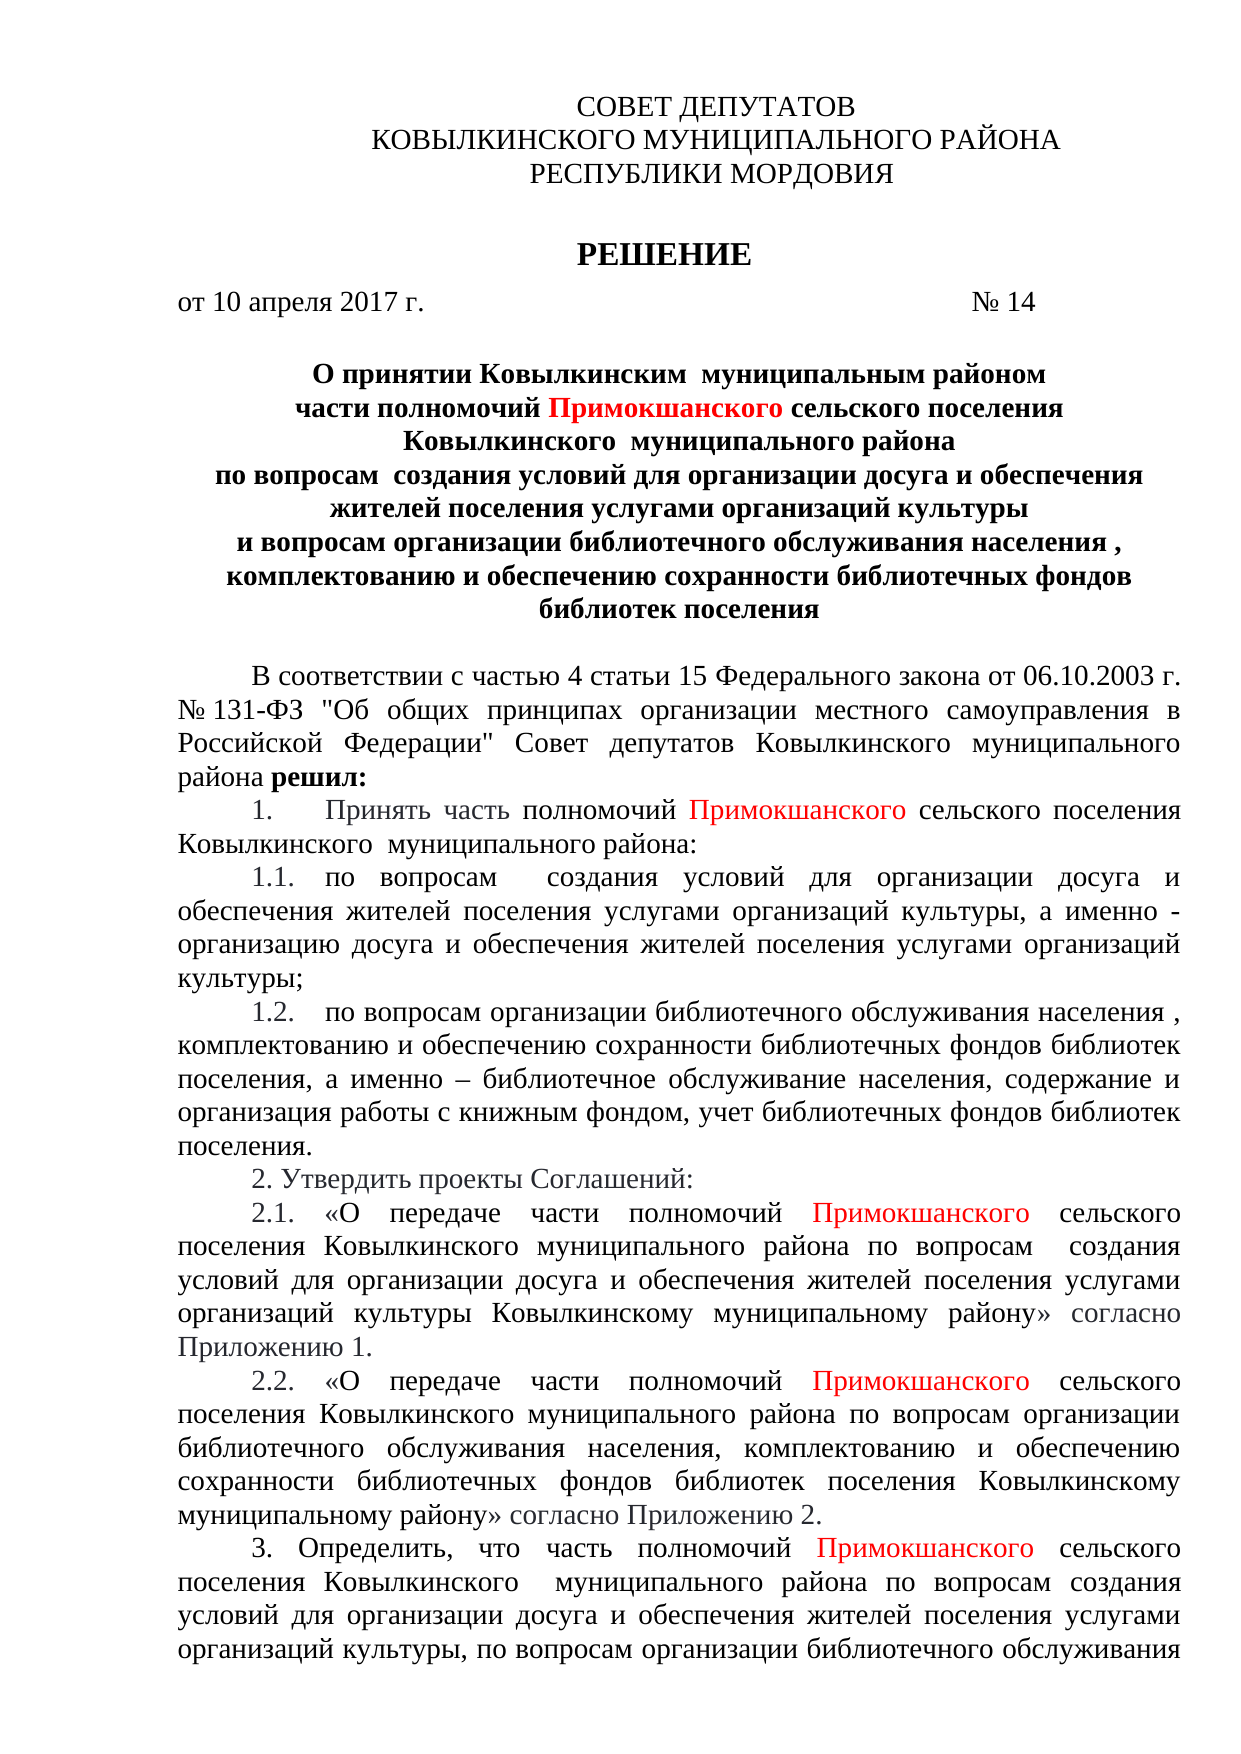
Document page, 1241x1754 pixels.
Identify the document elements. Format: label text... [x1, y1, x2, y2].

text В соответствии с частью 4 статьи 15 Федерального закона от 06.10.2003 г. № 131-ФЗ "Об общих принципах организации местного самоуправления в Российской Федерации" Совет депутатов Ковылкинского муниципального района решил: [177, 658, 1181, 792]
text части полномочий Примокшанского сельского поселения [177, 390, 1181, 423]
text по вопросам создания условий для организации досуга и обеспечения жителей поселения услугами организаций культуры [177, 457, 1181, 524]
text 2.1. «О передаче части полномочий Примокшанского сельского поселения Ковылкинского муниципального района по вопросам создания условий для организации досуга и обеспечения жителей поселения услугами организаций культуры Ковылкинскому муниципальному району» согласно Приложению 1. [177, 1195, 1181, 1363]
text Ковылкинского муниципального района [177, 423, 1181, 457]
text и вопросам организации библиотечного обслуживания населения , комплектованию и обеспечению сохранности библиотечных фондов библиотек поселения [177, 524, 1181, 625]
list по вопросам создания условий для организации досуга и обеспечения жителей поселения услугами организаций культуры, а именно - организацию досуга и обеспечения жителей поселения услугами организаций культуры; [177, 859, 1181, 994]
list по вопросам организации библиотечного обслуживания населения , комплектованию и обеспечению сохранности библиотечных фондов библиотек поселения, а именно – библиотечное обслуживание населения, содержание и организация работы с книжным фондом, учет библиотечных фондов библиотек поселения. [177, 994, 1181, 1161]
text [177, 1530, 1181, 1664]
text РЕШЕНИЕ [148, 234, 1181, 272]
list Принять часть полномочий Примокшанского сельского поселения Ковылкинского муниципального района: [177, 792, 1181, 859]
text КОВЫЛКИНСКОГО МУНИЦИПАЛЬНОГО РАЙОНА [177, 122, 1181, 156]
text 2. Утвердить проекты Соглашений: [177, 1161, 1181, 1195]
text от 10 апреля 2017 г. № 14 [177, 284, 1181, 345]
text О принятии Ковылкинским муниципальным районом [177, 356, 1181, 390]
text РЕСПУБЛИКИ МОРДОВИЯ [133, 156, 1181, 189]
text СОВЕТ ДЕПУТАТОВ [177, 89, 1181, 122]
text 2.2. «О передаче части полномочий Примокшанского сельского поселения Ковылкинского муниципального района по вопросам организации библиотечного обслуживания населения, комплектованию и обеспечению сохранности библиотечных фондов библиотек поселения Ковылкинскому муниципальному району» согласно Приложению 2. [177, 1363, 1181, 1530]
